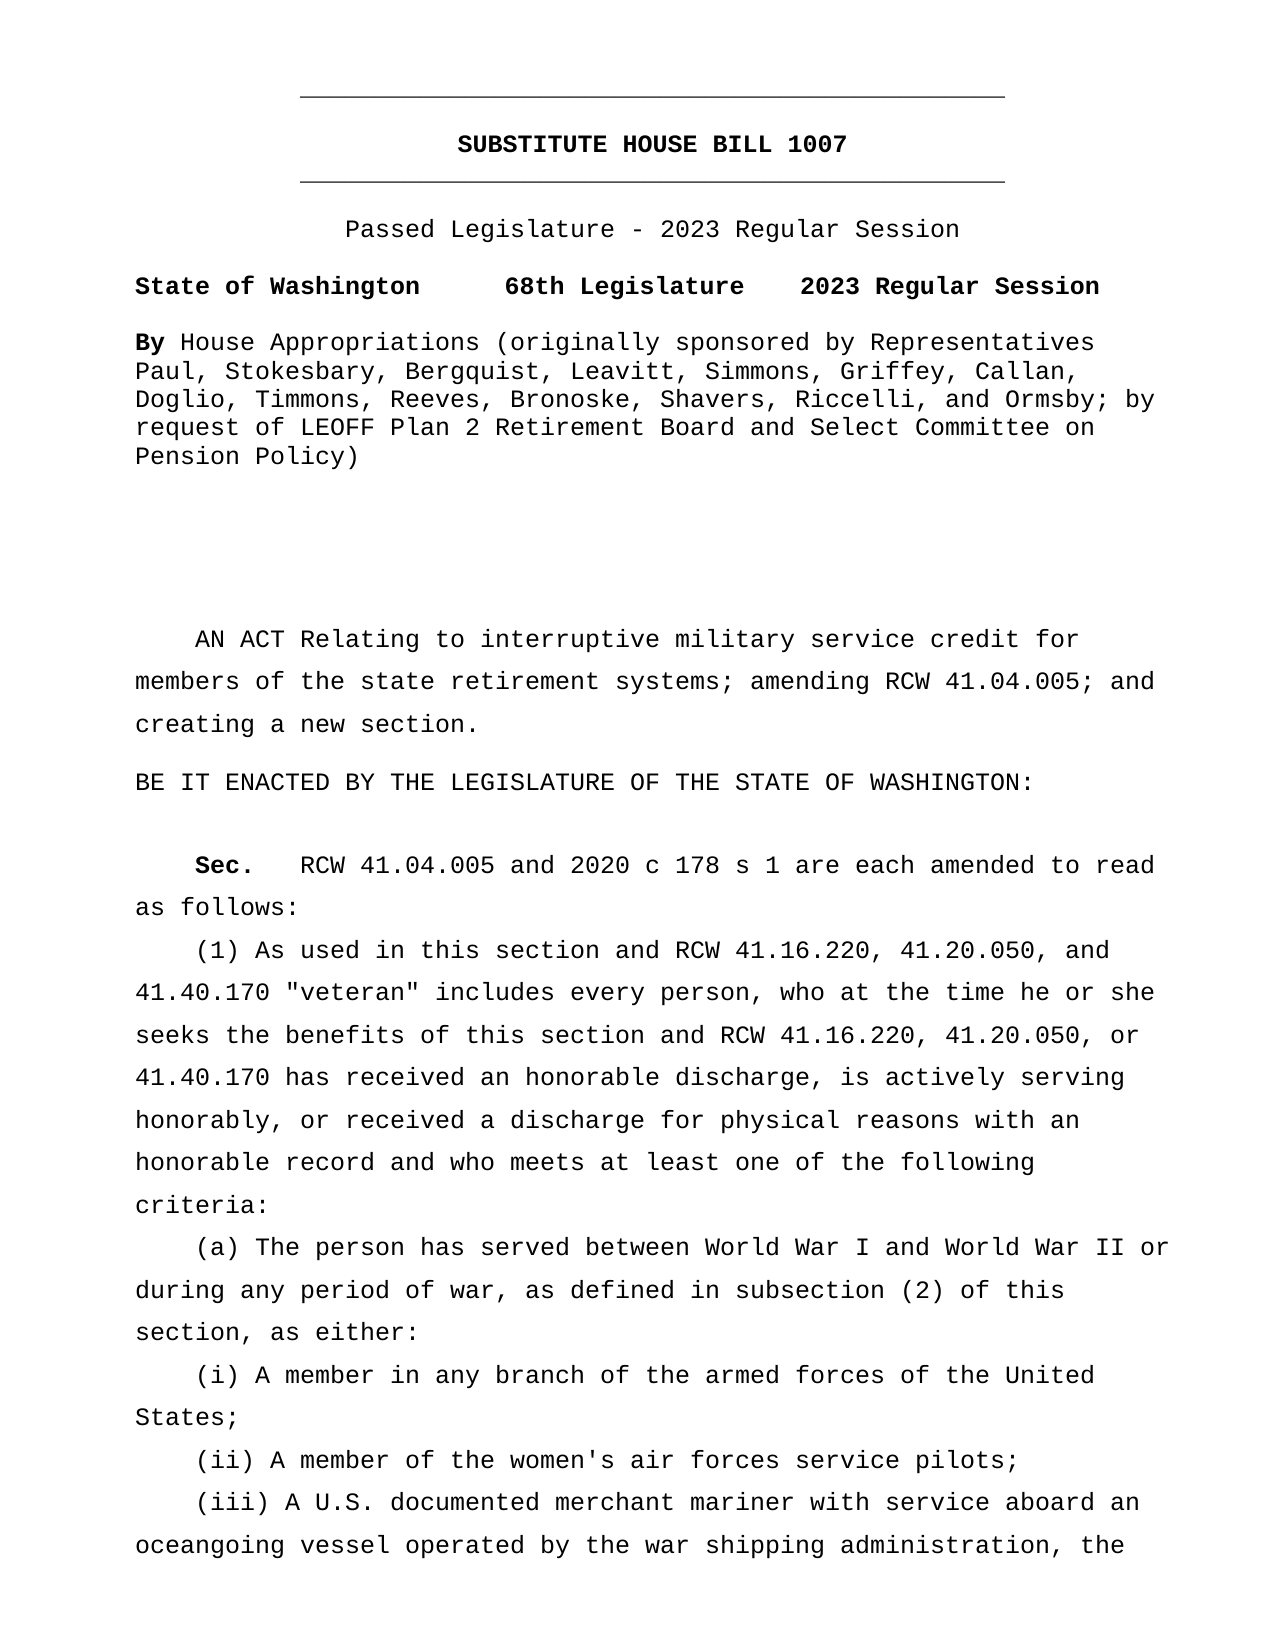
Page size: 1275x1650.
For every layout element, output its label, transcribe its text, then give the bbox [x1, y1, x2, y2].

text BE IT ENACTED BY THE LEGISLATURE OF THE STATE OF WASHINGTON: [135, 769, 1170, 797]
text _______________________________________________ [135, 160, 1170, 188]
text SUBSTITUTE HOUSE BILL 1007 [135, 132, 1170, 160]
text By House Appropriations (originally sponsored by Representatives Paul, Stokesbary, Bergquist, Leavitt, Simmons, Griffey, Callan, Doglio, Timmons, Reeves, Bronoske, Shavers, Riccelli, and Ormsby; by request of LEOFF Plan 2 Retirement Board and Select Committee on Pension Policy) [135, 330, 1170, 472]
text State of Washington 68th Legislature 2023 Regular Session [135, 273, 1170, 302]
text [135, 1477, 1170, 1562]
text (ii) A member of the women's air forces service pilots; [135, 1434, 1170, 1477]
text (i) A member in any branch of the armed forces of the United States; [135, 1349, 1170, 1434]
text Sec. RCW 41.04.005 and 2020 c 178 s 1 are each amended to read as follows: [135, 839, 1170, 924]
text (a) The person has served between World War I and World War II or during any period of war, as defined in subsection (2) of this section, as either: [135, 1222, 1170, 1349]
text (1) As used in this section and RCW 41.16.220, 41.20.050, and 41.40.170 "veteran" includes every person, who at the time he or she seeks the benefits of this section and RCW 41.16.220, 41.20.050, or 41.40.170 has received an honorable discharge, is actively serving honorably, or received a discharge for physical reasons with an honorable record and who meets at least one of the following criteria: [135, 924, 1170, 1222]
text _______________________________________________ [135, 75, 1170, 103]
text Passed Legislature - 2023 Regular Session [135, 217, 1170, 245]
text AN ACT Relating to interruptive military service credit for members of the state retirement systems; amending RCW 41.04.005; and creating a new section. [135, 613, 1170, 741]
